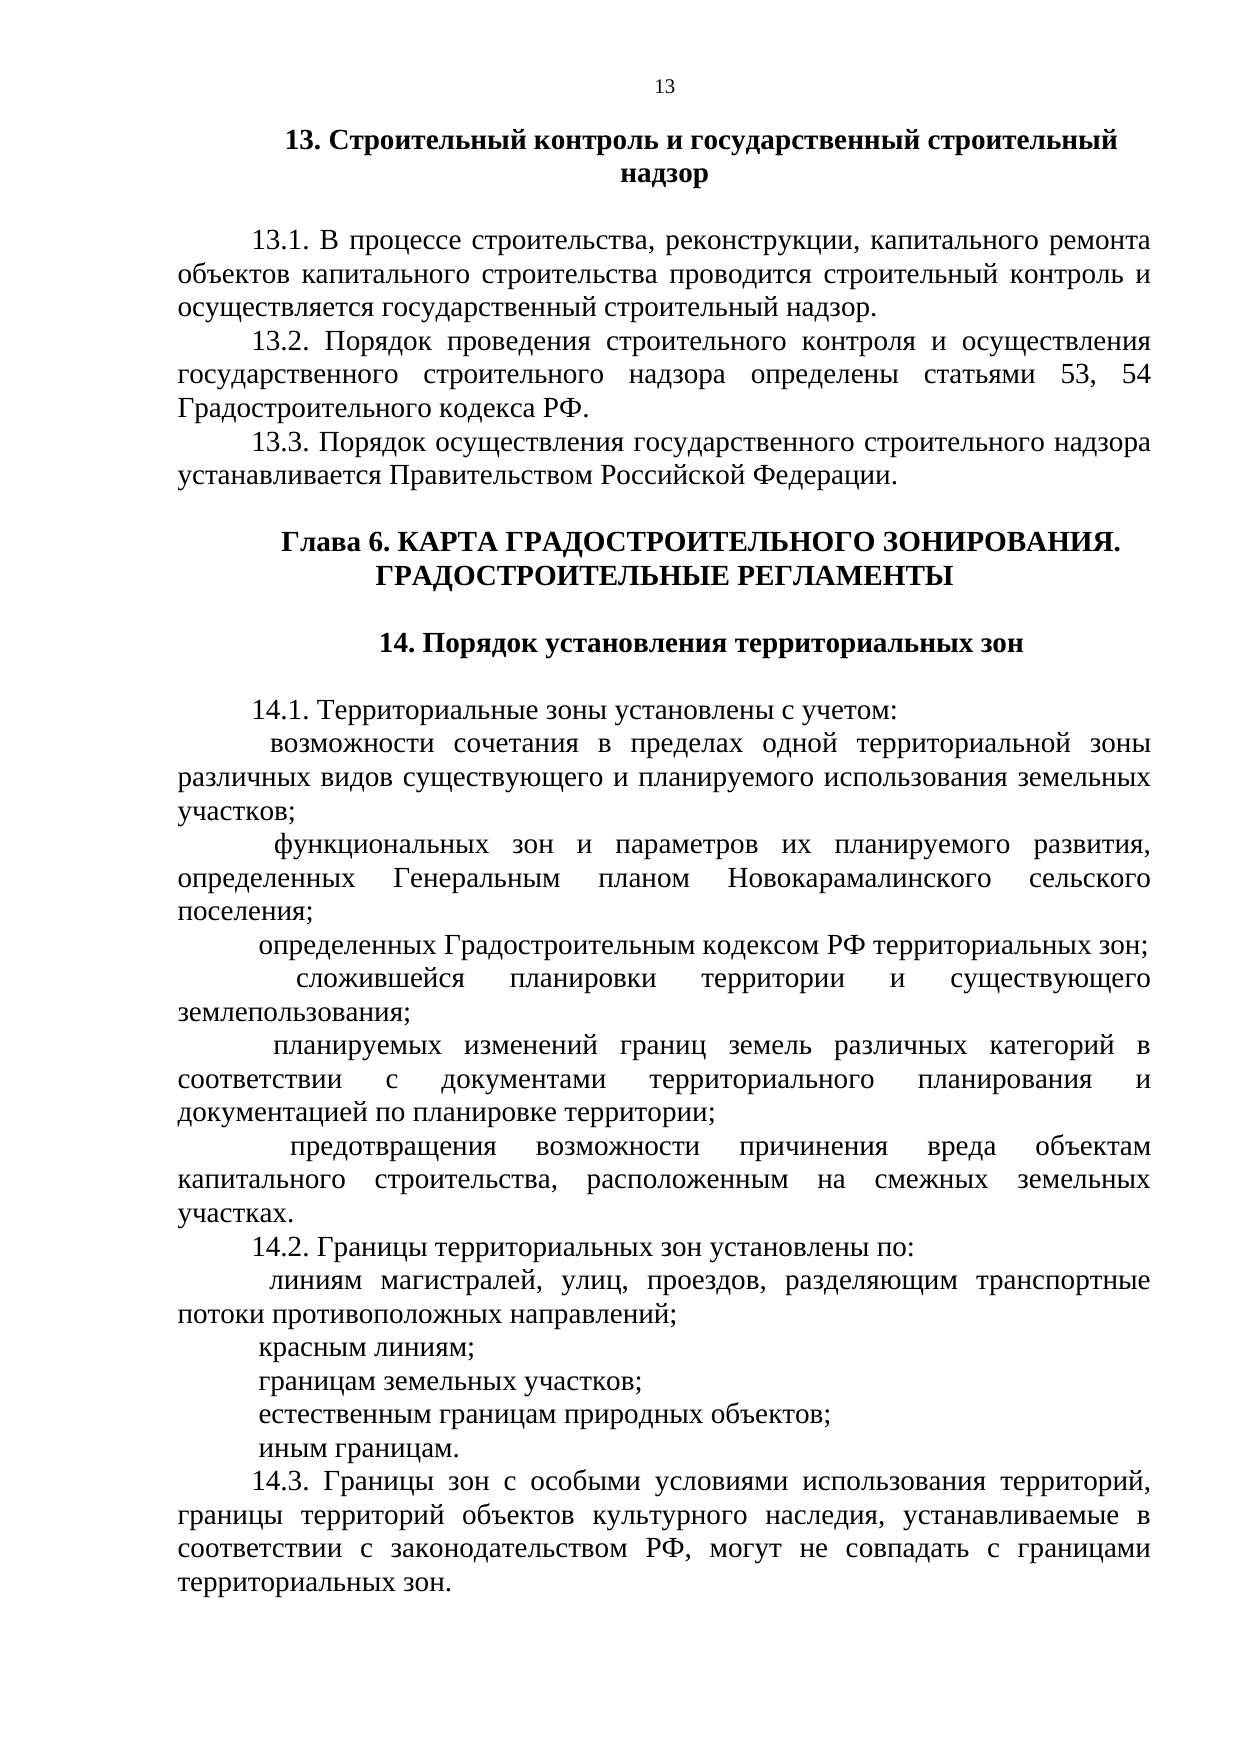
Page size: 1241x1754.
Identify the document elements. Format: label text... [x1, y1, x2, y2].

text определенных Градостроительным кодексом РФ территориальных зон; [177, 927, 1152, 960]
text 13.3. Порядок осуществления государственного строительного надзора устанавливается Правительством Российской Федерации. [177, 424, 1152, 491]
text предотвращения возможности причинения вреда объектам капитального строительства, расположенным на смежных земельных участках. [177, 1128, 1152, 1229]
text 13.1. В процессе строительства, реконструкции, капитального ремонта объектов капитального строительства проводится строительный контроль и осуществляется государственный строительный надзор. [177, 222, 1152, 323]
text 14.3. Границы зон с особыми условиями использования территорий, границы территорий объектов культурного наследия, устанавливаемые в соответствии с законодательством РФ, могут не совпадать с границами территориальных зон. [177, 1463, 1152, 1598]
text возможности сочетания в пределах одной территориальной зоны различных видов существующего и планируемого использования земельных участков; [177, 726, 1152, 826]
text иным границам. [177, 1430, 1152, 1463]
text 14. Порядок установления территориальных зон [177, 625, 1152, 658]
text границам земельных участков; [177, 1363, 1152, 1396]
text естественным границам природных объектов; [177, 1396, 1152, 1430]
text сложившейся планировки территории и существующего землепользования; [177, 960, 1152, 1027]
text 14.2. Границы территориальных зон установлены по: [177, 1229, 1152, 1262]
text красным линиям; [177, 1329, 1152, 1363]
text функциональных зон и параметров их планируемого развития, определенных Генеральным планом Новокарамалинского сельского поселения; [177, 826, 1152, 927]
text планируемых изменений границ земель различных категорий в соответствии с документами территориального планирования и документацией по планировке территории; [177, 1027, 1152, 1128]
text 13. Строительный контроль и государственный строительный надзор [177, 122, 1152, 189]
text 14.1. Территориальные зоны установлены с учетом: [177, 692, 1152, 726]
text линиям магистралей, улиц, проездов, разделяющим транспортные потоки противоположных направлений; [177, 1262, 1152, 1329]
text Глава 6. КАРТА ГРАДОСТРОИТЕЛЬНОГО ЗОНИРОВАНИЯ. [177, 524, 1152, 558]
text 13.2. Порядок проведения строительного контроля и осуществления государственного строительного надзора определены статьями 53, 54 Градостроительного кодекса РФ. [177, 323, 1152, 424]
text ГРАДОСТРОИТЕЛЬНЫЕ РЕГЛАМЕНТЫ [177, 558, 1152, 591]
